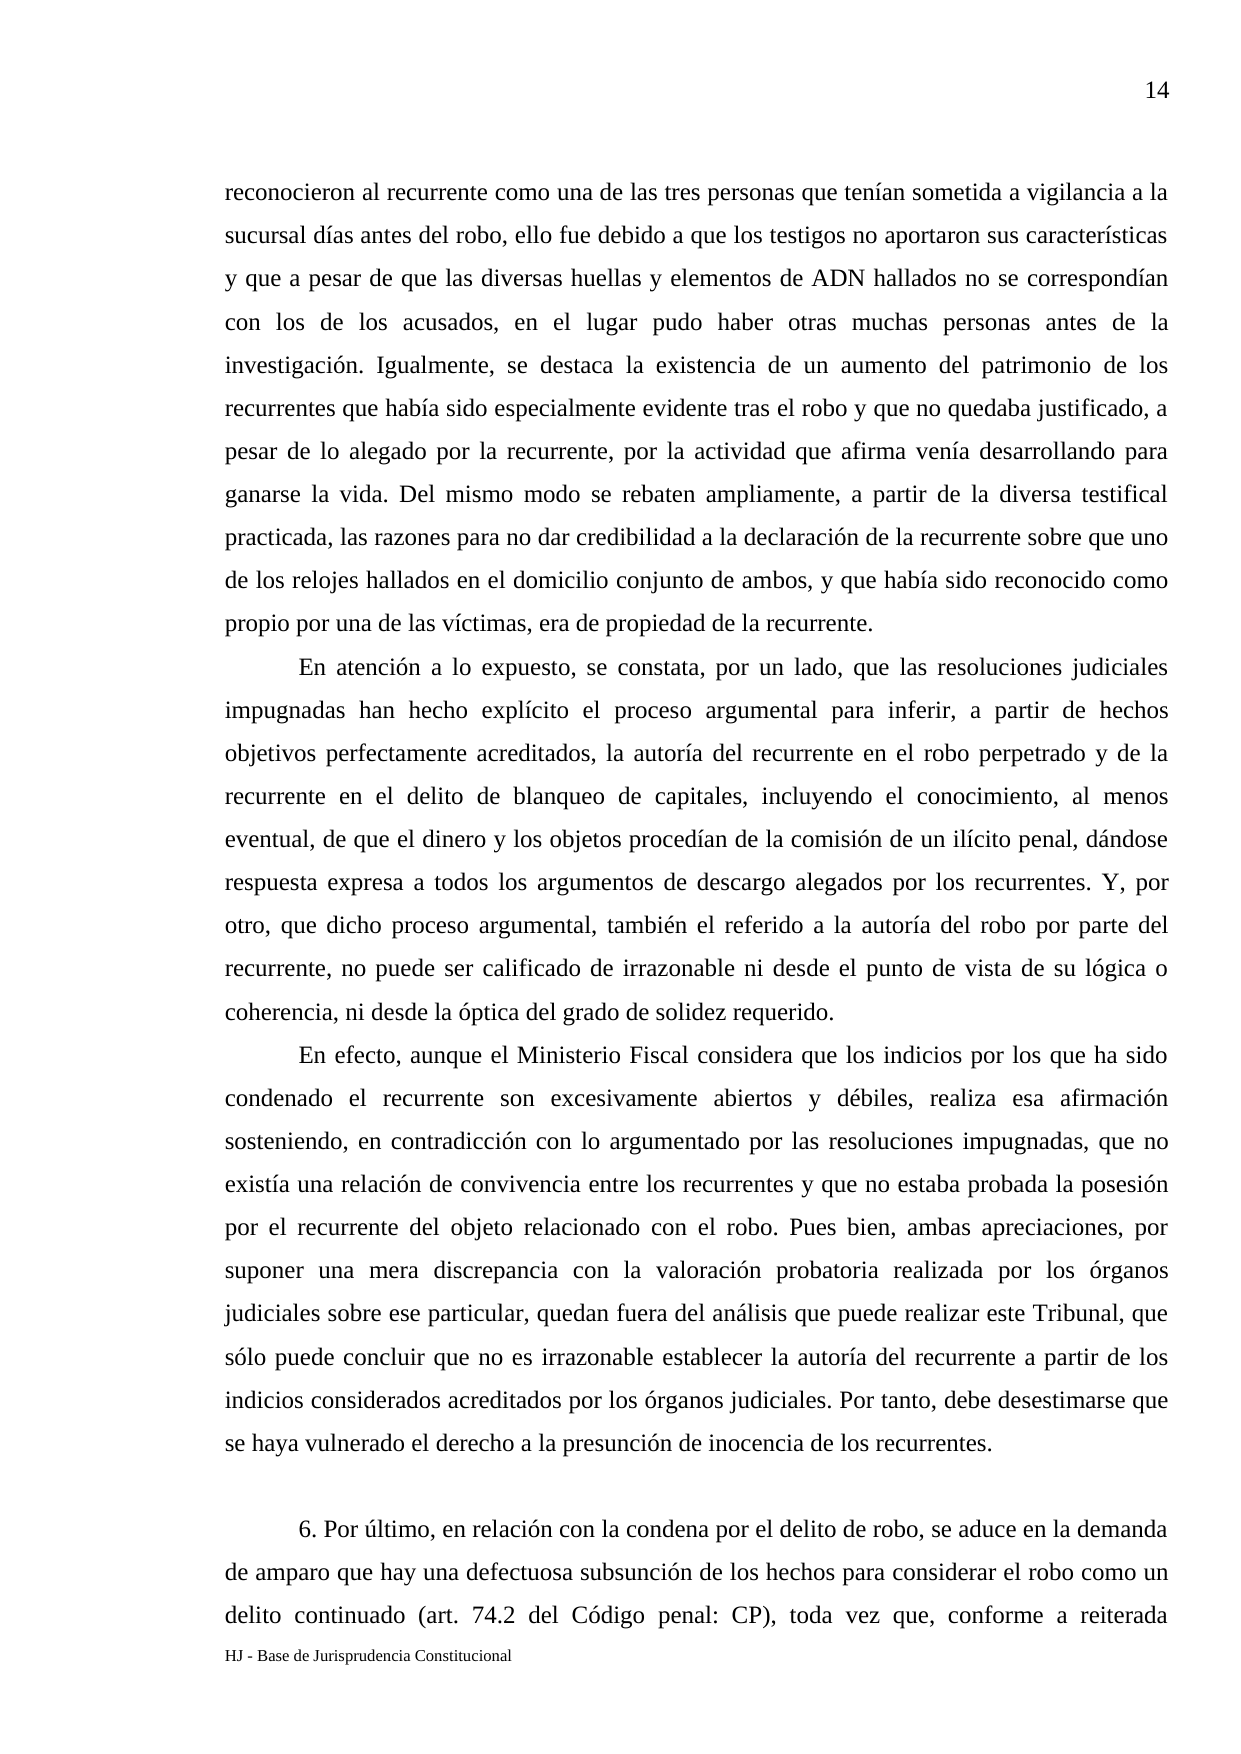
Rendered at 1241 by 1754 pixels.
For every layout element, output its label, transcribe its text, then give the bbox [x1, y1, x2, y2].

text En atención a lo expuesto, se constata, por un lado, que las resoluciones judiciales impugnadas han hecho explícito el proceso argumental para inferir, a partir de hechos objetivos perfectamente acreditados, la autoría del recurrente en el robo perpetrado y de la recurrente en el delito de blanqueo de capitales, incluyendo el conocimiento, al menos eventual, de que el dinero y los objetos procedían de la comisión de un ilícito penal, dándose respuesta expresa a todos los argumentos de descargo alegados por los recurrentes. Y, por otro, que dicho proceso argumental, también el referido a la autoría del robo por parte del recurrente, no puede ser calificado de irrazonable ni desde el punto de vista de su lógica o coherencia, ni desde la óptica del grado de solidez requerido. [224, 652, 1169, 1025]
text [224, 177, 1169, 637]
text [224, 1514, 1169, 1629]
text En efecto, aunque el Ministerio Fiscal considera que los indicios por los que ha sido condenado el recurrente son excesivamente abiertos y débiles, realiza esa afirmación sosteniendo, en contradicción con lo argumentado por las resoluciones impugnadas, que no existía una relación de convivencia entre los recurrentes y que no estaba probada la posesión por el recurrente del objeto relacionado con el robo. Pues bien, ambas apreciaciones, por suponer una mera discrepancia con la valoración probatoria realizada por los órganos judiciales sobre ese particular, quedan fuera del análisis que puede realizar este Tribunal, que sólo puede concluir que no es irrazonable establecer la autoría del recurrente a partir de los indicios considerados acreditados por los órganos judiciales. Por tanto, debe desestimarse que se haya vulnerado el derecho a la presunción de inocencia de los recurrentes. [224, 1040, 1169, 1457]
